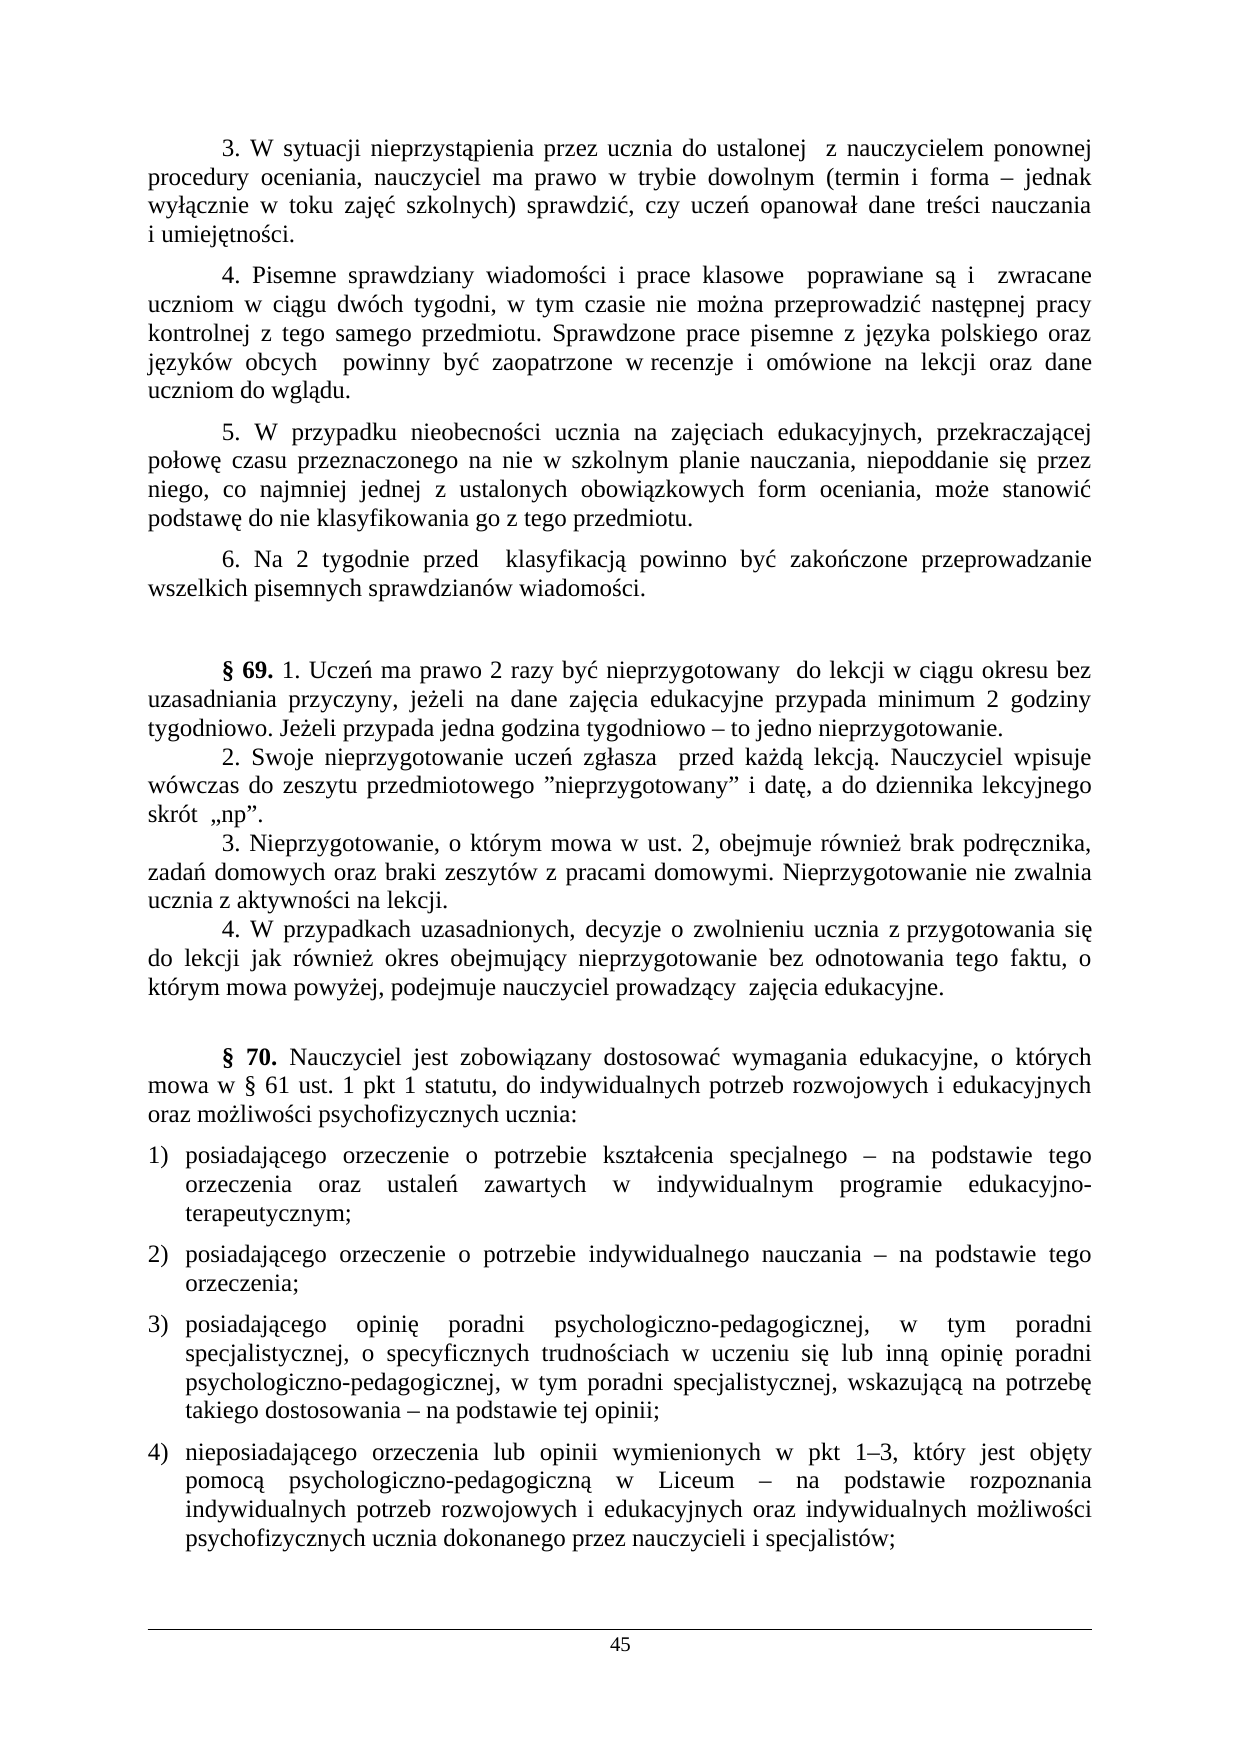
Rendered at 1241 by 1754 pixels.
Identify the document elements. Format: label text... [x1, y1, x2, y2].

list posiadającego opinię poradni psychologiczno-pedagogicznej, w tym poradni specjalistycznej, o specyficznych trudnościach w uczeniu się lub inną opinię poradni psychologiczno-pedagogicznej, w tym poradni specjalistycznej, wskazującą na potrzebę takiego dostosowania – na podstawie tej opinii; [148, 1309, 1092, 1424]
text 3. W sytuacji nieprzystąpienia przez ucznia do ustalonej z nauczycielem ponownej procedury oceniania, nauczyciel ma prawo w trybie dowolnym (termin i forma – jednak wyłącznie w toku zajęć szkolnych) sprawdzić, czy uczeń opanował dane treści nauczania i umiejętności. [148, 133, 1092, 248]
text § 69. 1. Uczeń ma prawo 2 razy być nieprzygotowany do lekcji w ciągu okresu bez uzasadniania przyczyny, jeżeli na dane zajęcia edukacyjne przypada minimum 2 godziny tygodniowo. Jeżeli przypada jedna godzina tygodniowo – to jedno nieprzygotowanie. [148, 655, 1092, 742]
text § 70. Nauczyciel jest zobowiązany dostosować wymagania edukacyjne, o których mowa w § 61 ust. 1 pkt 1 statutu, do indywidualnych potrzeb rozwojowych i edukacyjnych oraz możliwości psychofizycznych ucznia: [148, 1042, 1092, 1128]
text 6. Na 2 tygodnie przed klasyfikacją powinno być zakończone przeprowadzanie wszelkich pisemnych sprawdzianów wiadomości. [148, 544, 1092, 602]
text 4. Pisemne sprawdziany wiadomości i prace klasowe poprawiane są i zwracane uczniom w ciągu dwóch tygodni, w tym czasie nie można przeprowadzić następnej pracy kontrolnej z tego samego przedmiotu. Sprawdzone prace pisemne z języka polskiego oraz języków obcych powinny być zaopatrzone w recenzje i omówione na lekcji oraz dane uczniom do wglądu. [148, 260, 1092, 404]
text 4. W przypadkach uzasadnionych, decyzje o zwolnieniu ucznia z przygotowania się do lekcji jak również okres obejmujący nieprzygotowanie bez odnotowania tego faktu, o którym mowa powyżej, podejmuje nauczyciel prowadzący zajęcia edukacyjne. [148, 914, 1092, 1000]
list nieposiadającego orzeczenia lub opinii wymienionych w pkt 1–3, który jest objęty pomocą psychologiczno-pedagogiczną w Liceum – na podstawie rozpoznania indywidualnych potrzeb rozwojowych i edukacyjnych oraz indywidualnych możliwości psychofizycznych ucznia dokonanego przez nauczycieli i specjalistów; [148, 1437, 1092, 1552]
list posiadającego orzeczenie o potrzebie kształcenia specjalnego – na podstawie tego orzeczenia oraz ustaleń zawartych w indywidualnym programie edukacyjno-terapeutycznym; [148, 1140, 1092, 1227]
text 3. Nieprzygotowanie, o którym mowa w ust. 2, obejmuje również brak podręcznika, zadań domowych oraz braki zeszytów z pracami domowymi. Nieprzygotowanie nie zwalnia ucznia z aktywności na lekcji. [148, 828, 1092, 914]
list posiadającego orzeczenie o potrzebie indywidualnego nauczania – na podstawie tego orzeczenia; [148, 1239, 1092, 1297]
text 5. W przypadku nieobecności ucznia na zajęciach edukacyjnych, przekraczającej połowę czasu przeznaczonego na nie w szkolnym planie nauczania, niepoddanie się przez niego, co najmniej jednej z ustalonych obowiązkowych form oceniania, może stanowić podstawę do nie klasyfikowania go z tego przedmiotu. [148, 417, 1092, 532]
text 2. Swoje nieprzygotowanie uczeń zgłasza przed każdą lekcją. Nauczyciel wpisuje wówczas do zeszytu przedmiotowego ”nieprzygotowany” i datę, a do dziennika lekcyjnego skrót „np”. [148, 742, 1092, 828]
